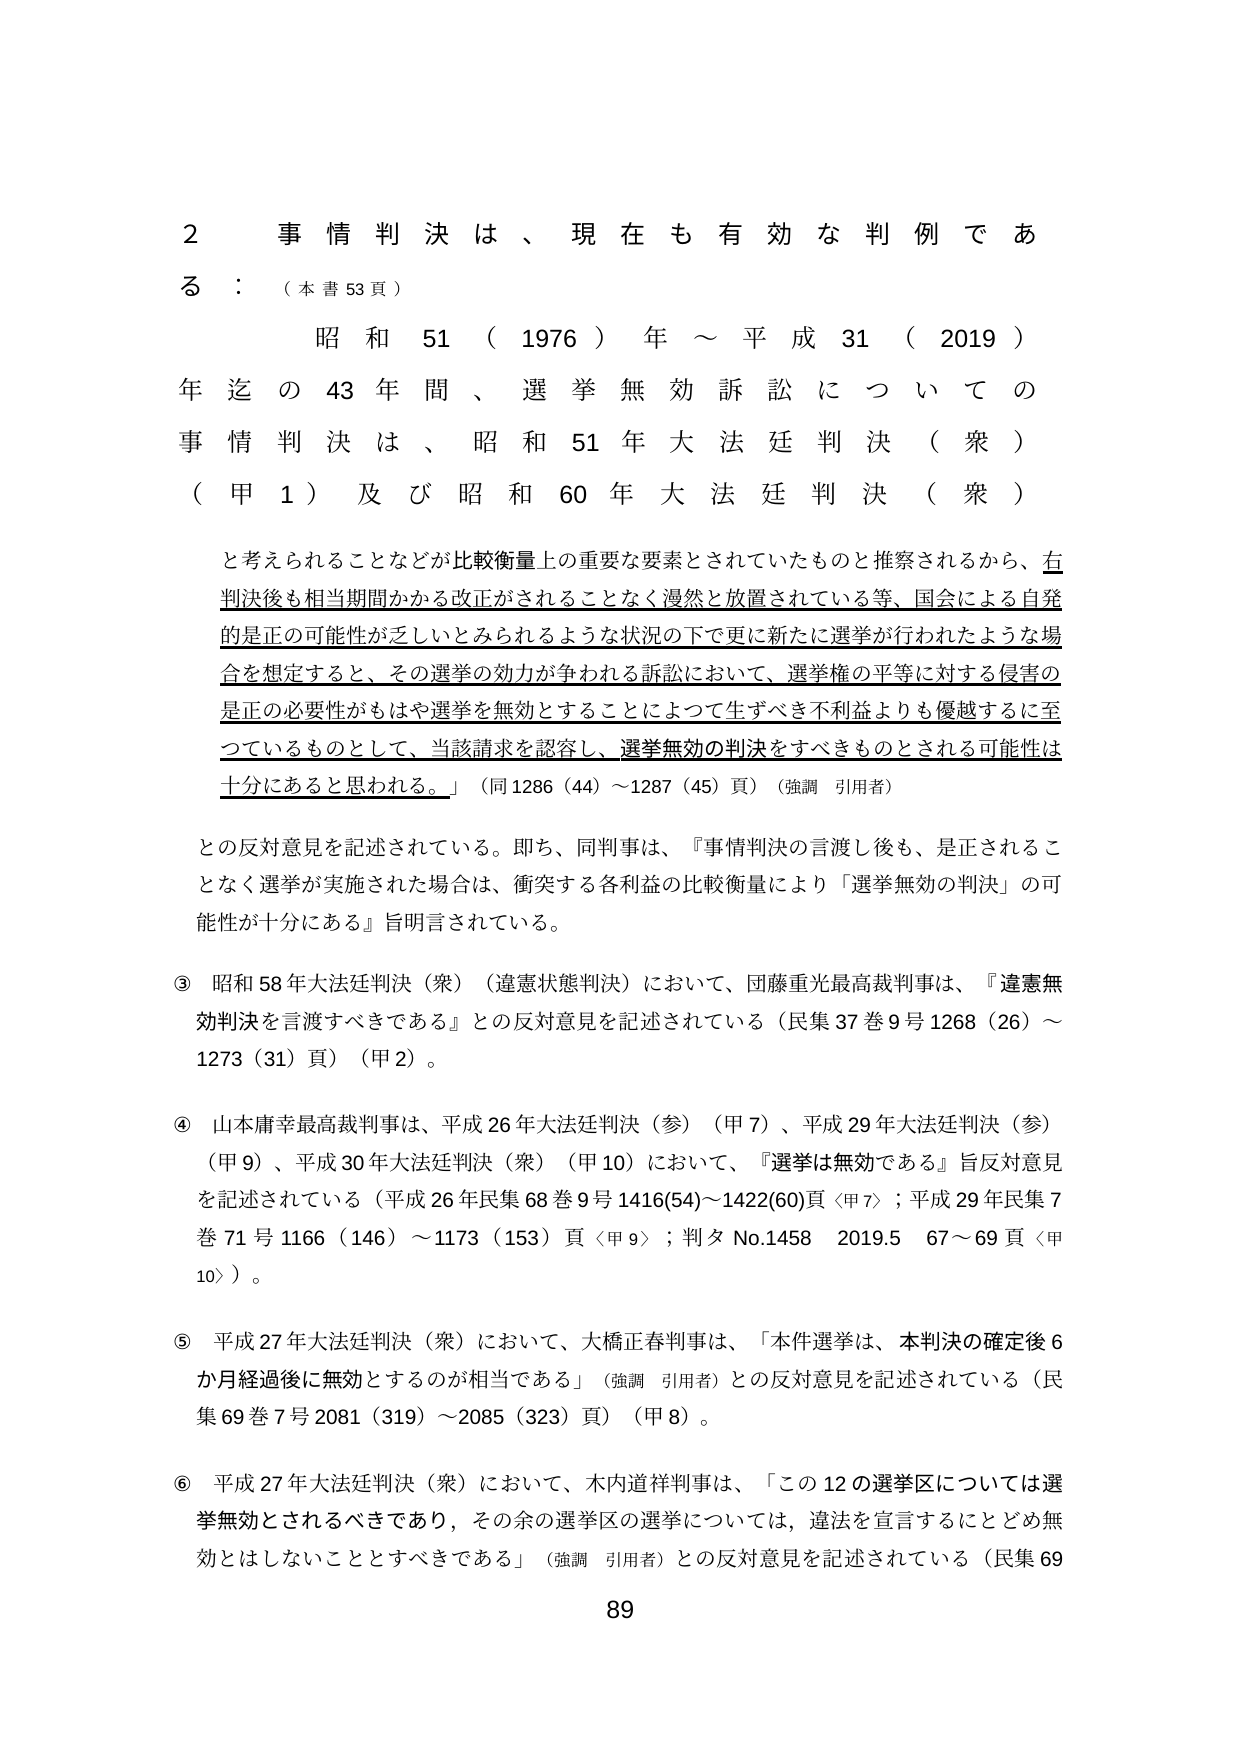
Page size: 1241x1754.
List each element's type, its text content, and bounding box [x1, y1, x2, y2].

text 昭和51（1976）年～平成31（2019）年迄の43年間、選挙無効訴訟についての事情判決は、昭和51年大法廷判決（衆）（甲1）及び昭和60年大法廷判決（衆）（甲3）の2個の大法廷判決のみであるため、同43年間に言渡されたその他の各最高裁判決は、いずれも、事情判決の判例を変更する判断をしていない。 [151, 311, 1061, 519]
subtitle ２ 事情判決は、現在も有効な判例である：（本書53頁） [179, 207, 1061, 311]
